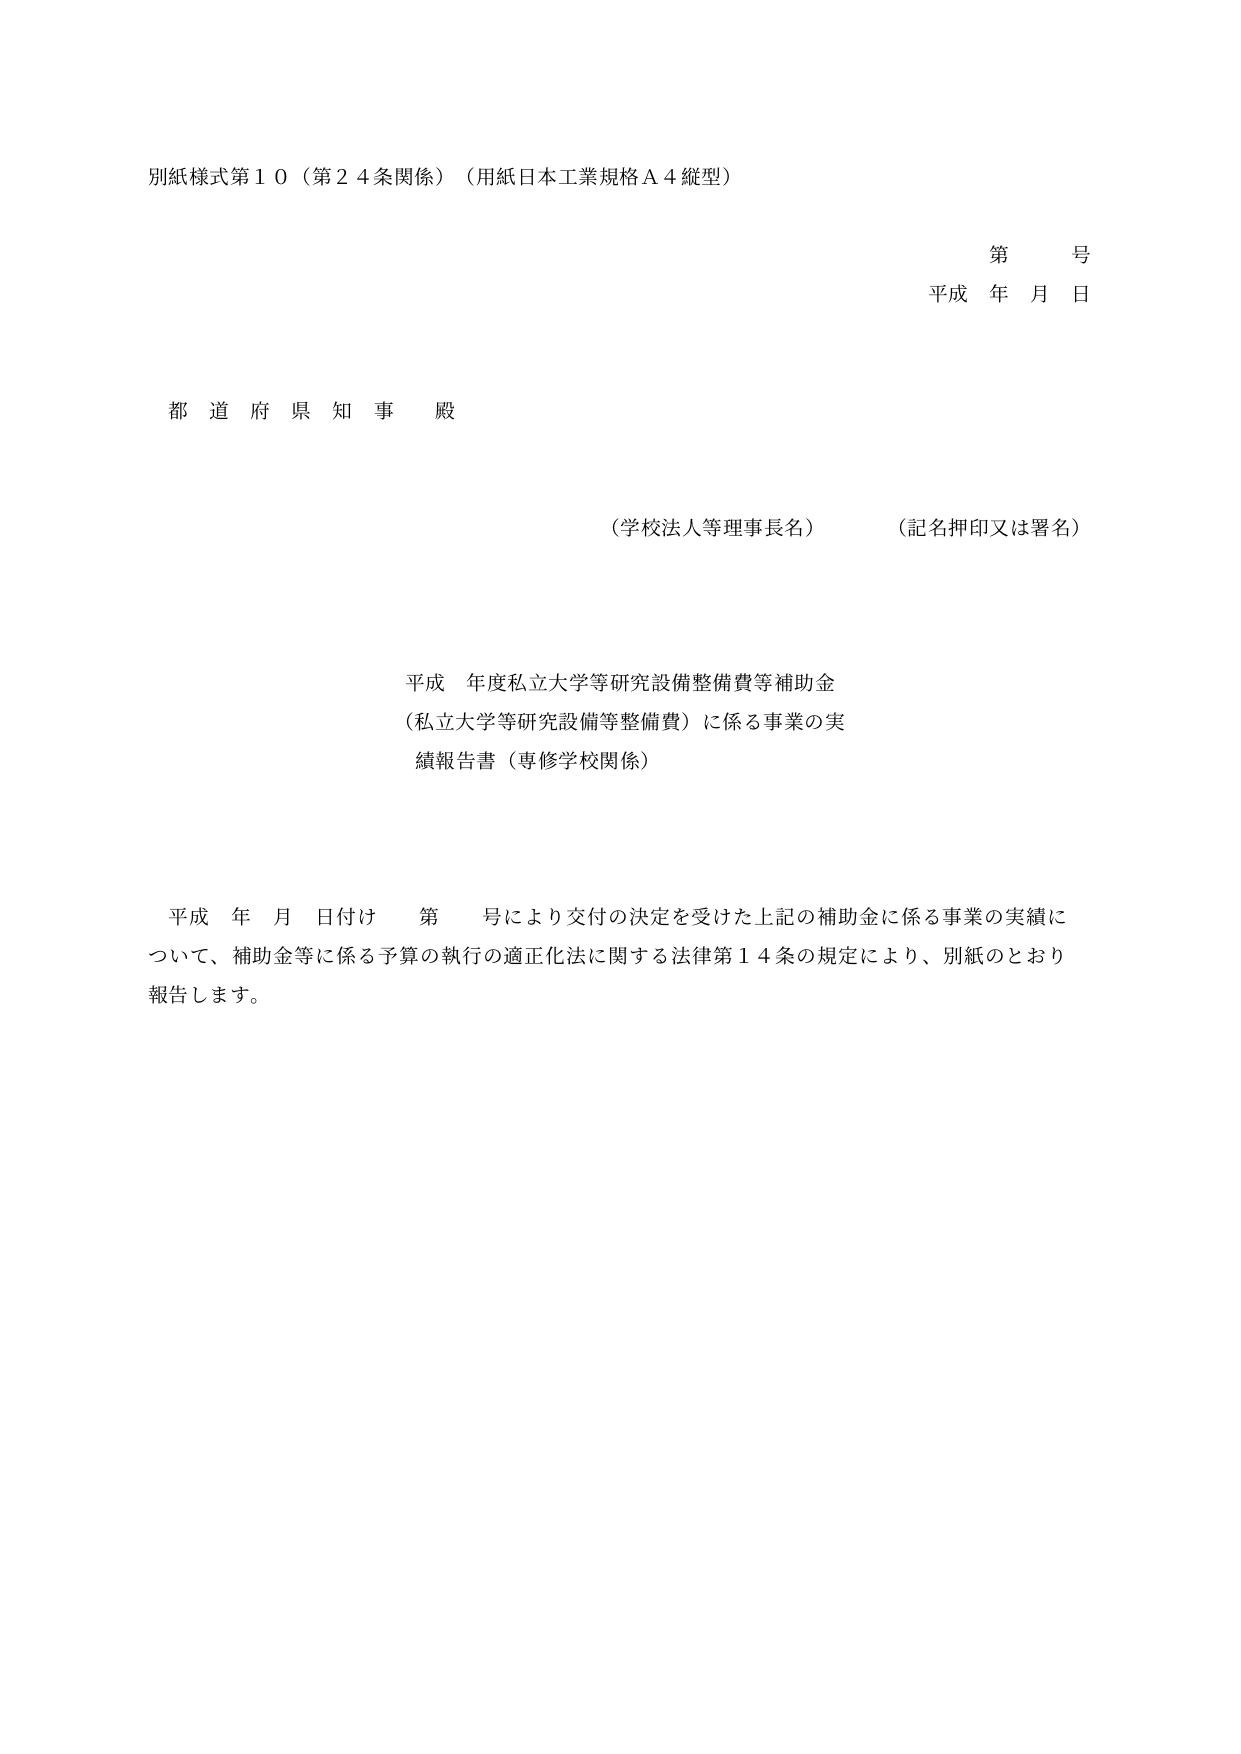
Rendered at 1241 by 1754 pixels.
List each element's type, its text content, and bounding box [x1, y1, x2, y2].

text 績報告書（専修学校関係） [148, 741, 1092, 779]
text （私立大学等研究設備等整備費）に係る事業の実 [148, 702, 1092, 741]
text 平成 年 月 日付け 第 号により交付の決定を受けた上記の補助金に係る事業の実績について、補助金等に係る予算の執行の適正化法に関する法律第１４条の規定により、別紙のとおり報告します。 [148, 896, 1071, 1013]
text 別紙様式第１０（第２４条関係）（用紙日本工業規格Ａ４縦型） [148, 156, 1092, 195]
text 平成 年度私立大学等研究設備整備費等補助金 [148, 663, 1092, 702]
text 第 号 [148, 234, 1092, 273]
text 平成 年 月 日 [148, 273, 1092, 312]
text （学校法人等理事長名） （記名押印又は署名） [148, 507, 1092, 546]
text 都 道 府 県 知 事 殿 [148, 390, 1092, 429]
